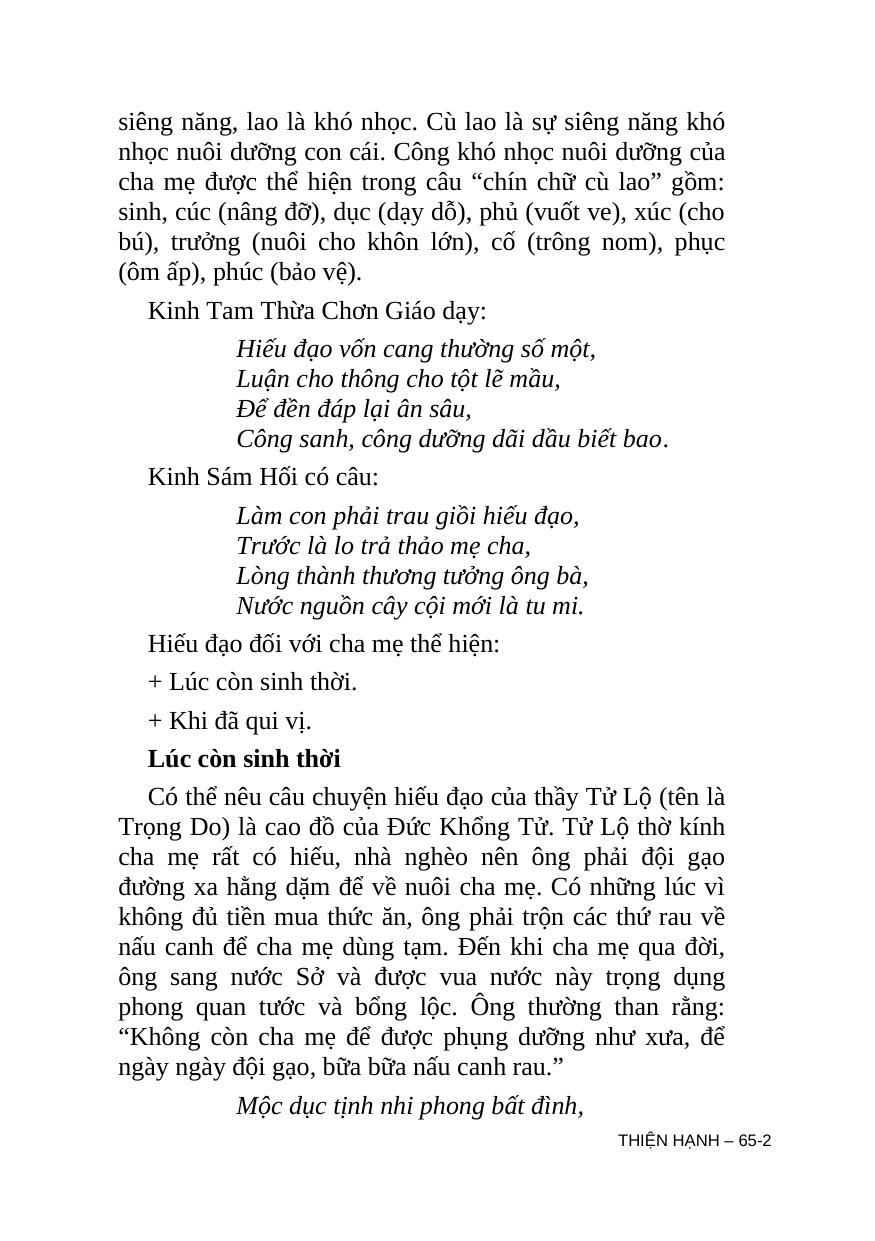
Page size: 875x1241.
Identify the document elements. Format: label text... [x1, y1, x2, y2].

text Công sanh, công dưỡng dãi dầu biết bao. [118, 423, 726, 453]
text Kinh Sám Hối có câu: [118, 461, 726, 491]
text Nước nguồn cây cội mới là tu mi. [118, 590, 726, 620]
text Hiếu đạo đối với cha mẹ thể hiện: [118, 628, 726, 658]
text Lúc còn sinh thời [118, 743, 726, 773]
text + Lúc còn sinh thời. [118, 666, 726, 696]
text Trước là lo trả thảo mẹ cha, [118, 530, 726, 560]
text Làm con phải trau giồi hiếu đạo, [118, 500, 726, 530]
text Kinh Tam Thừa Chơn Giáo dạy: [118, 295, 726, 325]
text Có thể nêu câu chuyện hiếu đạo của thầy Tử Lộ (tên là Trọng Do) là cao đồ của Đức Khổng Tử. Tử Lộ thờ kính cha mẹ rất có hiếu, nhà nghèo nên ông phải đội gạo đường xa hằng dặm để về nuôi cha mẹ. Có những lúc vì không đủ tiền mua thức ăn, ông phải trộn các thứ rau về nấu canh để cha mẹ dùng tạm. Đến khi cha mẹ qua đời, ông sang nước Sở và được vua nước này trọng dụng phong quan tước và bổng lộc. Ông thường than rằng: “Không còn cha mẹ để được phụng dưỡng như xưa, để ngày ngày đội gạo, bữa bữa nấu canh rau.” [118, 781, 726, 1081]
text + Khi đã qui vị. [118, 705, 726, 735]
text Lòng thành thương tưởng ông bà, [118, 560, 726, 590]
text Mộc dục tịnh nhi phong bất đình, [118, 1090, 726, 1120]
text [118, 106, 726, 286]
text Hiếu đạo vốn cang thường số một, [118, 333, 726, 363]
text Luận cho thông cho tột lẽ mầu, [118, 363, 726, 393]
text Để đền đáp lại ân sâu, [118, 393, 726, 423]
